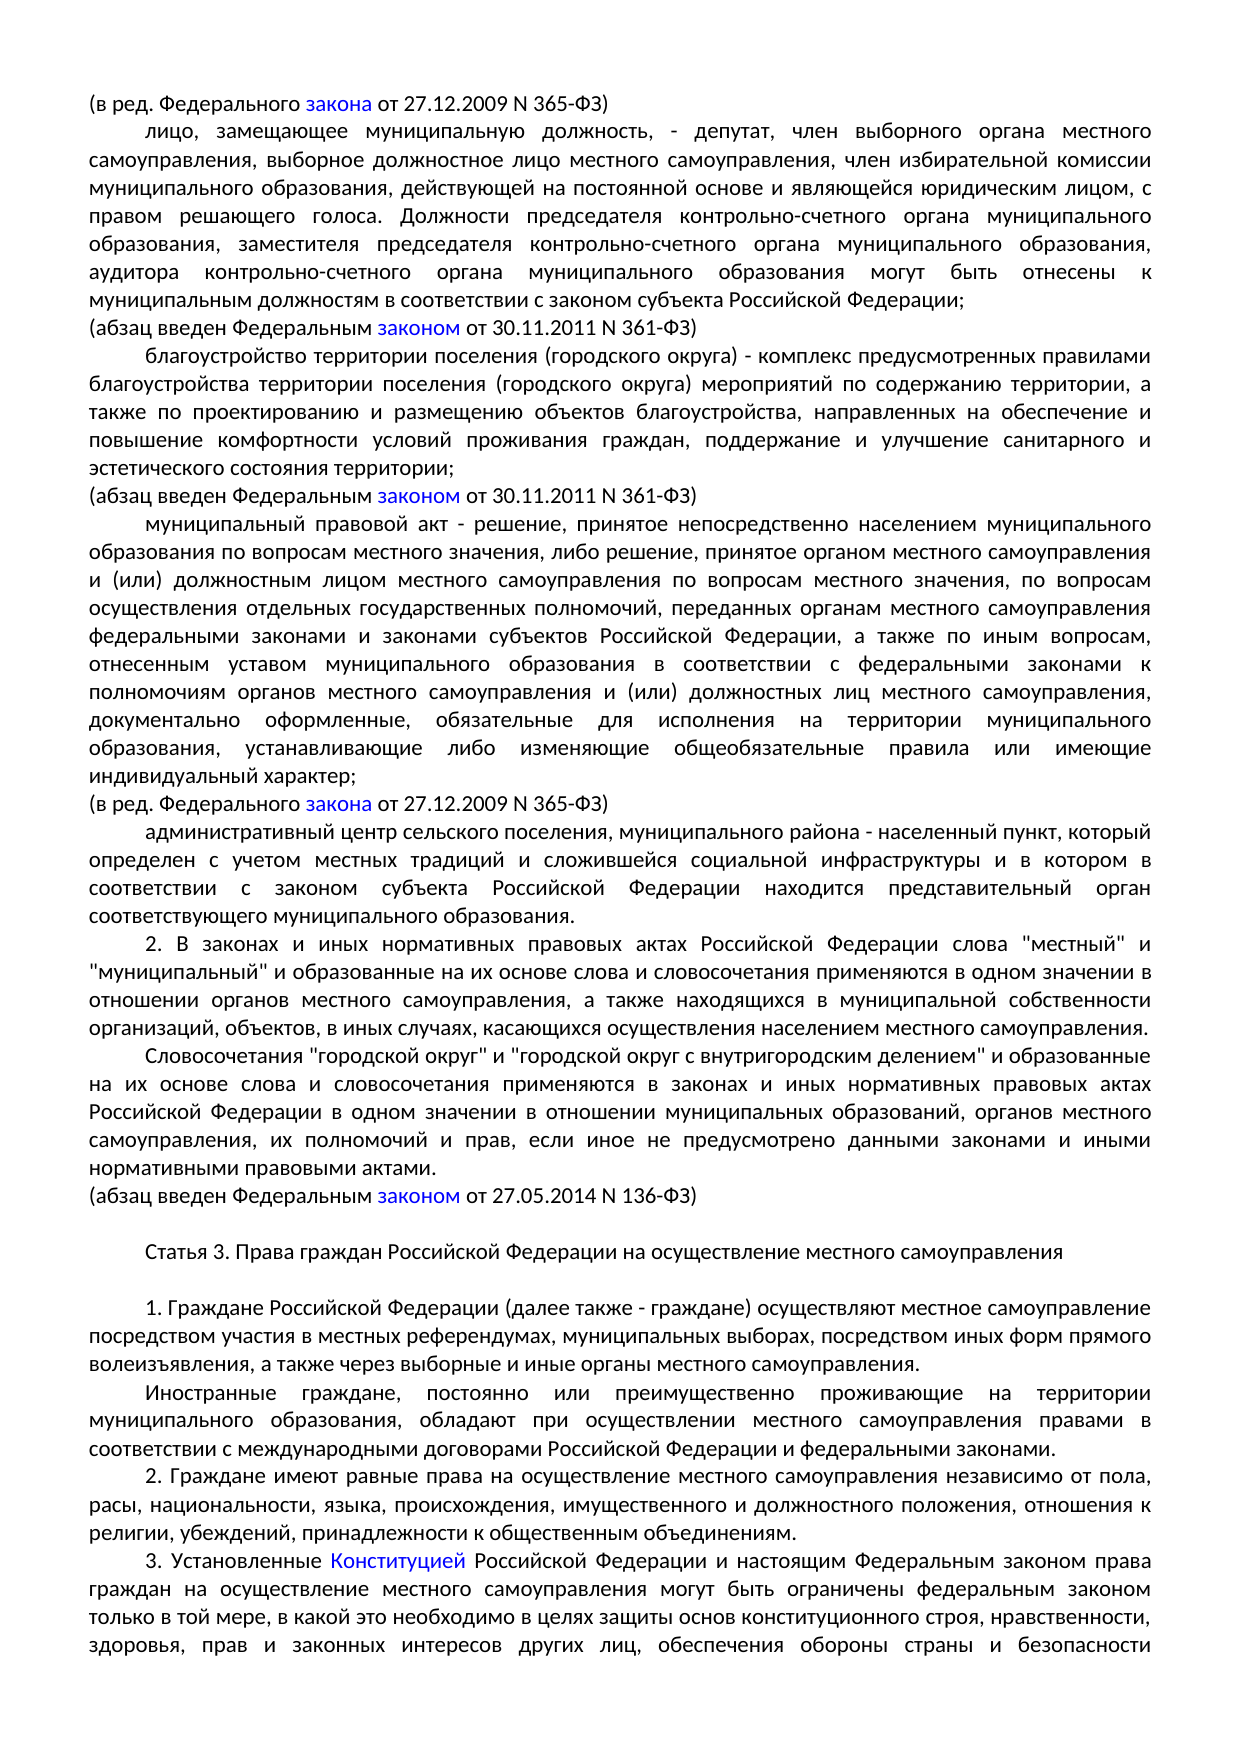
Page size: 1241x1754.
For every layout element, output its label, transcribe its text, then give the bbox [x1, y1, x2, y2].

text лицо, замещающее муниципальную должность, - депутат, член выборного органа местного самоуправления, выборное должностное лицо местного самоуправления, член избирательной комиссии муниципального образования, действующей на постоянной основе и являющейся юридическим лицом, с правом решающего голоса. Должности председателя контрольно-счетного органа муниципального образования, заместителя председателя контрольно-счетного органа муниципального образования, аудитора контрольно-счетного органа муниципального образования могут быть отнесены к муниципальным должностям в соответствии с законом субъекта Российской Федерации; [89, 117, 1152, 313]
text 1. Граждане Российской Федерации (далее также - граждане) осуществляют местное самоуправление посредством участия в местных референдумах, муниципальных выборах, посредством иных форм прямого волеизъявления, а также через выборные и иные органы местного самоуправления. [89, 1293, 1152, 1378]
text (абзац введен Федеральным законом от 30.11.2011 N 361-ФЗ) [89, 481, 1152, 509]
text Статья 3. Права граждан Российской Федерации на осуществление местного самоуправления [89, 1237, 1152, 1266]
text (в ред. Федерального закона от 27.12.2009 N 365-ФЗ) [89, 789, 1152, 817]
text 2. Граждане имеют равные права на осуществление местного самоуправления независимо от пола, расы, национальности, языка, происхождения, имущественного и должностного положения, отношения к религии, убеждений, принадлежности к общественным объединениям. [89, 1462, 1152, 1546]
text (абзац введен Федеральным законом от 27.05.2014 N 136-ФЗ) [89, 1181, 1152, 1209]
text административный центр сельского поселения, муниципального района - населенный пункт, который определен с учетом местных традиций и сложившейся социальной инфраструктуры и в котором в соответствии с законом субъекта Российской Федерации находится представительный орган соответствующего муниципального образования. [89, 817, 1152, 929]
text (в ред. Федерального закона от 27.12.2009 N 365-ФЗ) [89, 89, 1152, 117]
text Иностранные граждане, постоянно или преимущественно проживающие на территории муниципального образования, обладают при осуществлении местного самоуправления правами в соответствии с международными договорами Российской Федерации и федеральными законами. [89, 1378, 1152, 1462]
text 2. В законах и иных нормативных правовых актах Российской Федерации слова "местный" и "муниципальный" и образованные на их основе слова и словосочетания применяются в одном значении в отношении органов местного самоуправления, а также находящихся в муниципальной собственности организаций, объектов, в иных случаях, касающихся осуществления населением местного самоуправления. [89, 929, 1152, 1041]
text муниципальный правовой акт - решение, принятое непосредственно населением муниципального образования по вопросам местного значения, либо решение, принятое органом местного самоуправления и (или) должностным лицом местного самоуправления по вопросам местного значения, по вопросам осуществления отдельных государственных полномочий, переданных органам местного самоуправления федеральными законами и законами субъектов Российской Федерации, а также по иным вопросам, отнесенным уставом муниципального образования в соответствии с федеральными законами к полномочиям органов местного самоуправления и (или) должностных лиц местного самоуправления, документально оформленные, обязательные для исполнения на территории муниципального образования, устанавливающие либо изменяющие общеобязательные правила или имеющие индивидуальный характер; [89, 509, 1152, 789]
text благоустройство территории поселения (городского округа) - комплекс предусмотренных правилами благоустройства территории поселения (городского округа) мероприятий по содержанию территории, а также по проектированию и размещению объектов благоустройства, направленных на обеспечение и повышение комфортности условий проживания граждан, поддержание и улучшение санитарного и эстетического состояния территории; [89, 341, 1152, 481]
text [89, 1546, 1152, 1658]
text Словосочетания "городской округ" и "городской округ с внутригородским делением" и образованные на их основе слова и словосочетания применяются в законах и иных нормативных правовых актах Российской Федерации в одном значении в отношении муниципальных образований, органов местного самоуправления, их полномочий и прав, если иное не предусмотрено данными законами и иными нормативными правовыми актами. [89, 1041, 1152, 1181]
text (абзац введен Федеральным законом от 30.11.2011 N 361-ФЗ) [89, 313, 1152, 341]
